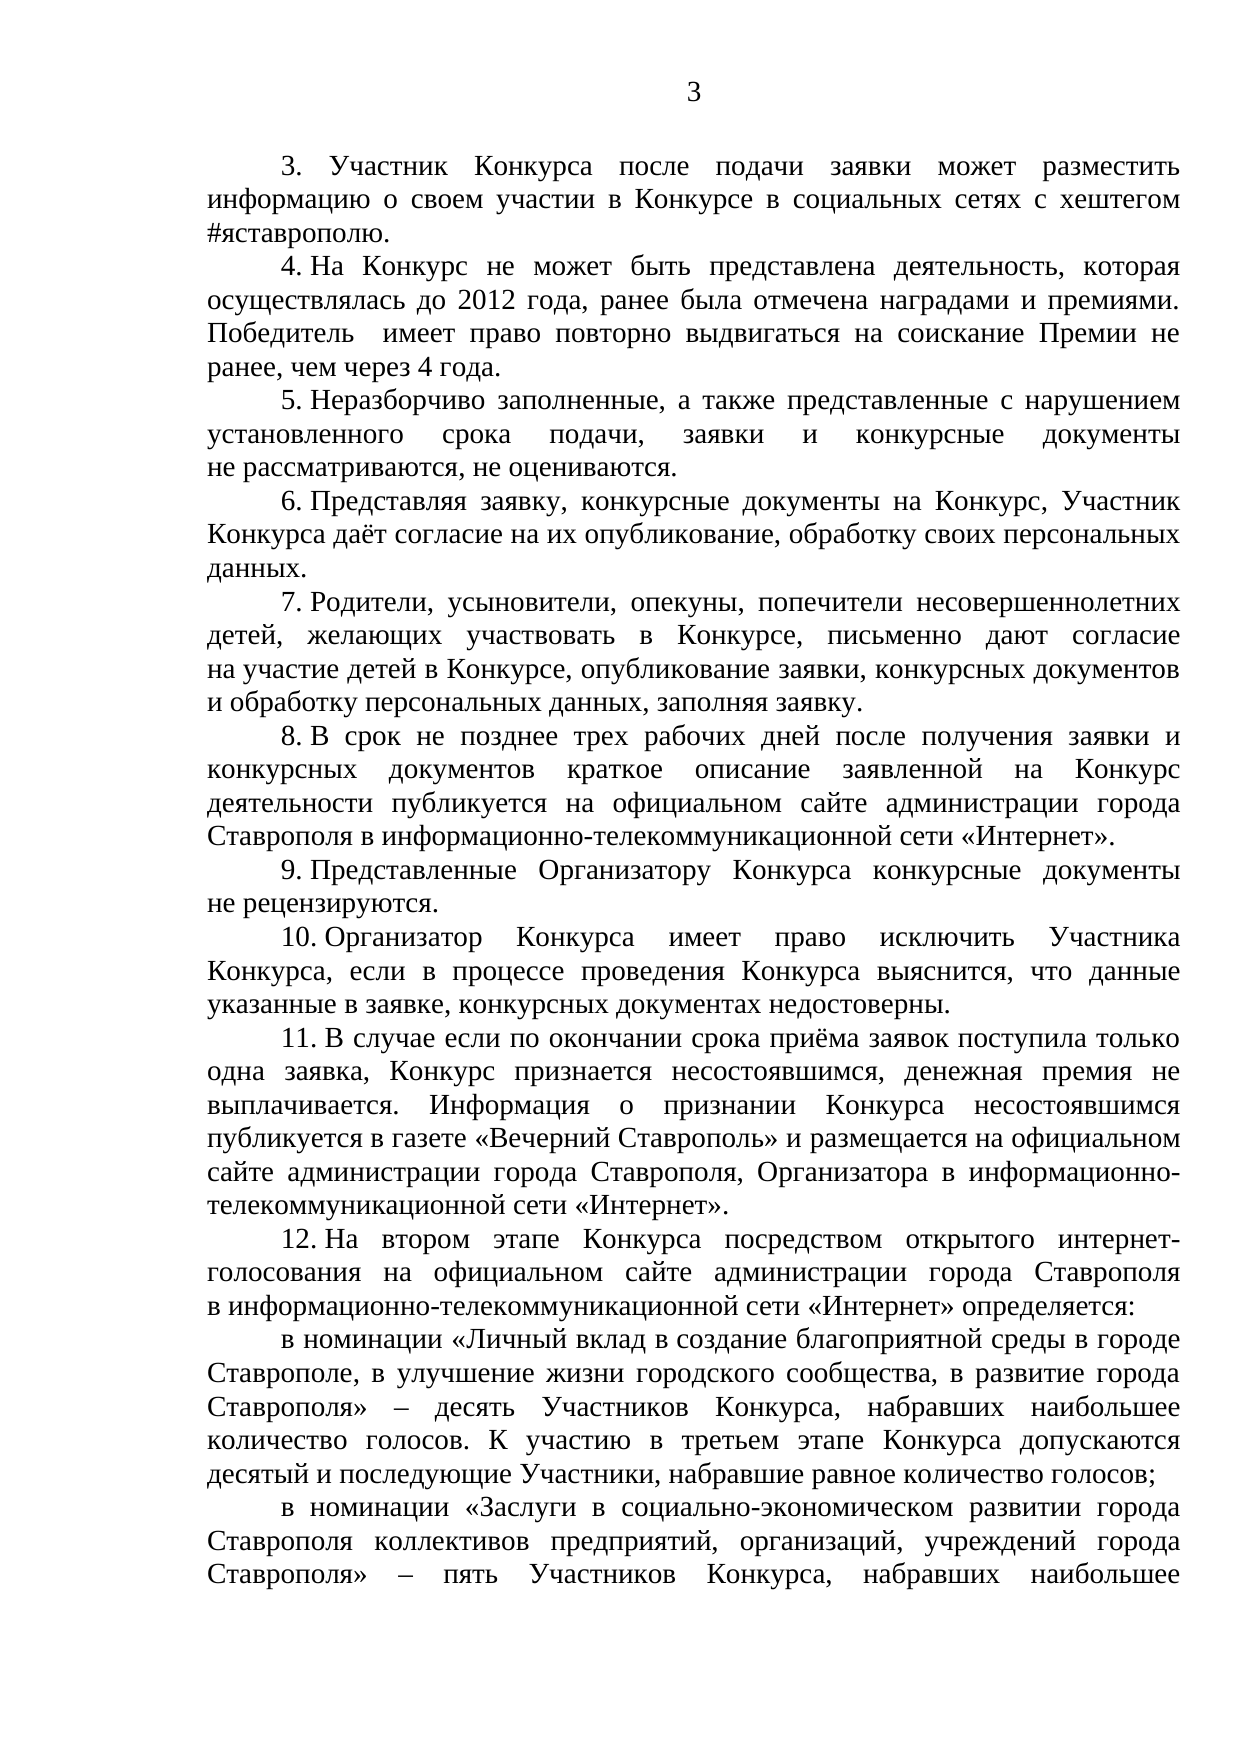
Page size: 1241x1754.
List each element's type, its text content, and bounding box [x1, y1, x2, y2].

list 4. На Конкурс не может быть представлена деятельность, которая осуществлялась до 2012 года, ранее была отмечена наградами и премиями. Победитель имеет право повторно выдвигаться на соискание Премии не ранее, чем через 4 года. [207, 248, 1181, 382]
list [207, 1489, 1181, 1590]
list 8. В срок не позднее трех рабочих дней после получения заявки и конкурсных документов краткое описание заявленной на Конкурс деятельности публикуется на официальном сайте администрации города Ставрополя в информационно-телекоммуникационной сети «Интернет». [207, 718, 1181, 852]
list 10. Организатор Конкурса имеет право исключить Участника Конкурса, если в процессе проведения Конкурса выяснится, что данные указанные в заявке, конкурсных документах недостоверны. [207, 919, 1181, 1020]
list 6. Представляя заявку, конкурсные документы на Конкурс, Участник Конкурса даёт согласие на их опубликование, обработку своих персональных данных. [207, 483, 1181, 584]
list 11. В случае если по окончании срока приёма заявок поступила только одна заявка, Конкурс признается несостоявшимся, денежная премия не выплачивается. Информация о признании Конкурса несостоявшимся публикуется в газете «Вечерний Ставрополь» и размещается на официальном сайте администрации города Ставрополя, Организатора в информационно-телекоммуникационной сети «Интернет». [207, 1020, 1181, 1221]
list 12. На втором этапе Конкурса посредством открытого интернет- голосования на официальном сайте администрации города Ставрополя в информационно-телекоммуникационной сети «Интернет» определяется: [207, 1221, 1181, 1322]
list в номинации «Личный вклад в создание благоприятной среды в городе Ставрополе, в улучшение жизни городского сообщества, в развитие города Ставрополя» – десять Участников Конкурса, набравших наибольшее количество голосов. К участию в третьем этапе Конкурса допускаются десятый и последующие Участники, набравшие равное количество голосов; [207, 1322, 1181, 1489]
list 7. Родители, усыновители, опекуны, попечители несовершеннолетних детей, желающих участвовать в Конкурсе, письменно дают согласие на участие детей в Конкурсе, опубликование заявки, конкурсных документов и обработку персональных данных, заполняя заявку. [207, 584, 1181, 718]
list 9. Представленные Организатору Конкурса конкурсные документы не рецензируются. [207, 852, 1181, 919]
text 5. Неразборчиво заполненные, а также представленные с нарушением установленного срока подачи, заявки и конкурсные документы не рассматриваются, не оцениваются. [207, 382, 1181, 483]
text 3. Участник Конкурса после подачи заявки может разместить информацию о своем участии в Конкурсе в социальных сетях с хештегом #яставрополю. [207, 148, 1181, 248]
